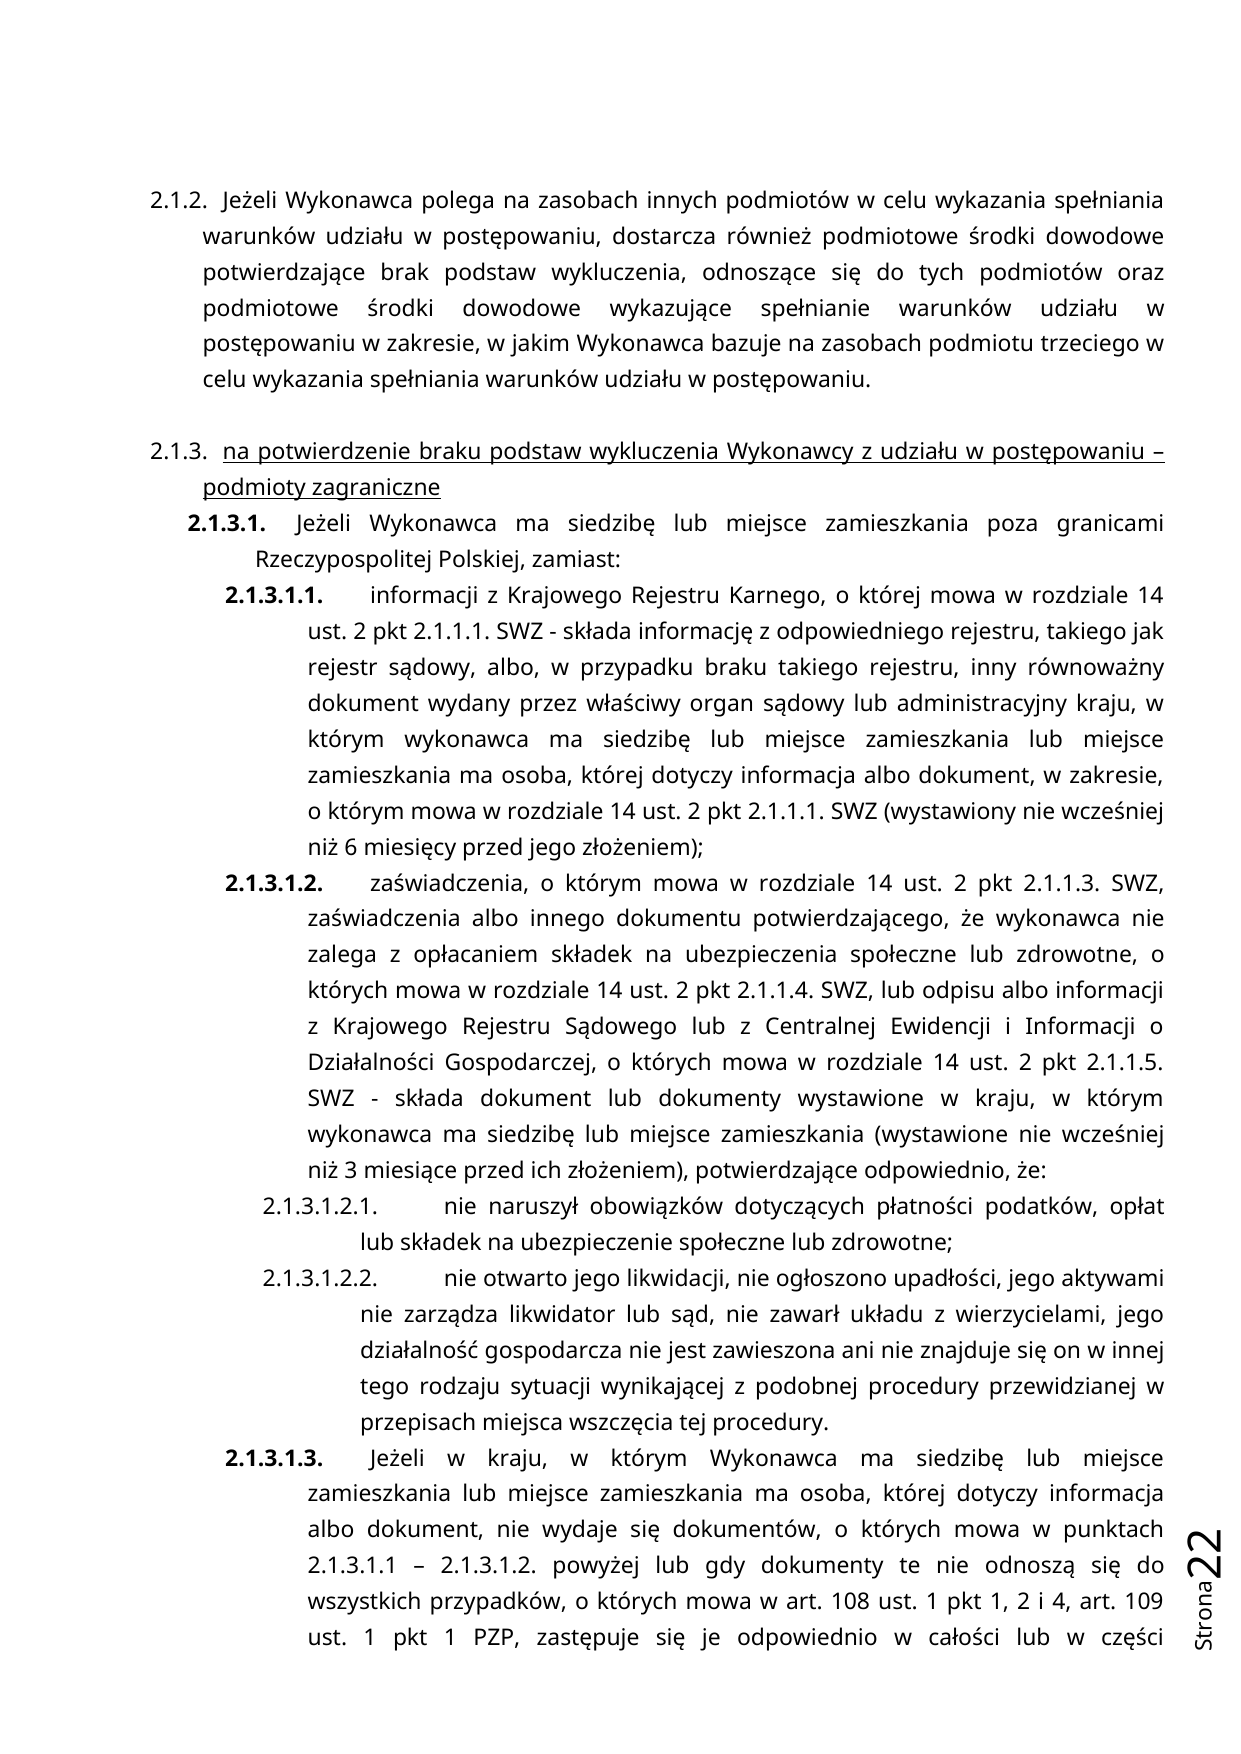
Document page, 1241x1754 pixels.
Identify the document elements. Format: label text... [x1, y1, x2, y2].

list informacji z Krajowego Rejestru Karnego, o której mowa w rozdziale 14 ust. 2 pkt 2.1.1.1. SWZ - składa informację z odpowiedniego rejestru, takiego jak rejestr sądowy, albo, w przypadku braku takiego rejestru, inny równoważny dokument wydany przez właściwy organ sądowy lub administracyjny kraju, w którym wykonawca ma siedzibę lub miejsce zamieszkania lub miejsce zamieszkania ma osoba, której dotyczy informacja albo dokument, w zakresie, o którym mowa w rozdziale 14 ust. 2 pkt 2.1.1.1. SWZ (wystawiony nie wcześniej niż 6 miesięcy przed jego złożeniem); [225, 579, 1165, 862]
list nie otwarto jego likwidacji, nie ogłoszono upadłości, jego aktywami nie zarządza likwidator lub sąd, nie zawarł układu z wierzycielami, jego działalność gospodarcza nie jest zawieszona ani nie znajduje się on w innej tego rodzaju sytuacji wynikającej z podobnej procedury przewidzianej w przepisach miejsca wszczęcia tej procedury. [262, 1262, 1165, 1437]
list zaświadczenia, o którym mowa w rozdziale 14 ust. 2 pkt 2.1.1.3. SWZ, zaświadczenia albo innego dokumentu potwierdzającego, że wykonawca nie zalega z opłacaniem składek na ubezpieczenia społeczne lub zdrowotne, o których mowa w rozdziale 14 ust. 2 pkt 2.1.1.4. SWZ, lub odpisu albo informacji z Krajowego Rejestru Sądowego lub z Centralnej Ewidencji i Informacji o Działalności Gospodarczej, o których mowa w rozdziale 14 ust. 2 pkt 2.1.1.5. SWZ - składa dokument lub dokumenty wystawione w kraju, w którym wykonawca ma siedzibę lub miejsce zamieszkania (wystawione nie wcześniej niż 3 miesiące przed ich złożeniem), potwierdzające odpowiednio, że: [225, 866, 1165, 1185]
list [225, 1441, 1165, 1652]
list na potwierdzenie braku podstaw wykluczenia Wykonawcy z udziału w postępowaniu – podmioty zagraniczne [150, 435, 1165, 502]
list nie naruszył obowiązków dotyczących płatności podatków, opłat lub składek na ubezpieczenie społeczne lub zdrowotne; [262, 1190, 1165, 1257]
list Jeżeli Wykonawca polega na zasobach innych podmiotów w celu wykazania spełniania warunków udziału w postępowaniu, dostarcza również podmiotowe środki dowodowe potwierdzające brak podstaw wykluczenia, odnoszące się do tych podmiotów oraz podmiotowe środki dowodowe wykazujące spełnianie warunków udziału w postępowaniu w zakresie, w jakim Wykonawca bazuje na zasobach podmiotu trzeciego w celu wykazania spełniania warunków udziału w postępowaniu. [150, 184, 1165, 394]
list Jeżeli Wykonawca ma siedzibę lub miejsce zamieszkania poza granicami Rzeczypospolitej Polskiej, zamiast: [187, 507, 1165, 574]
